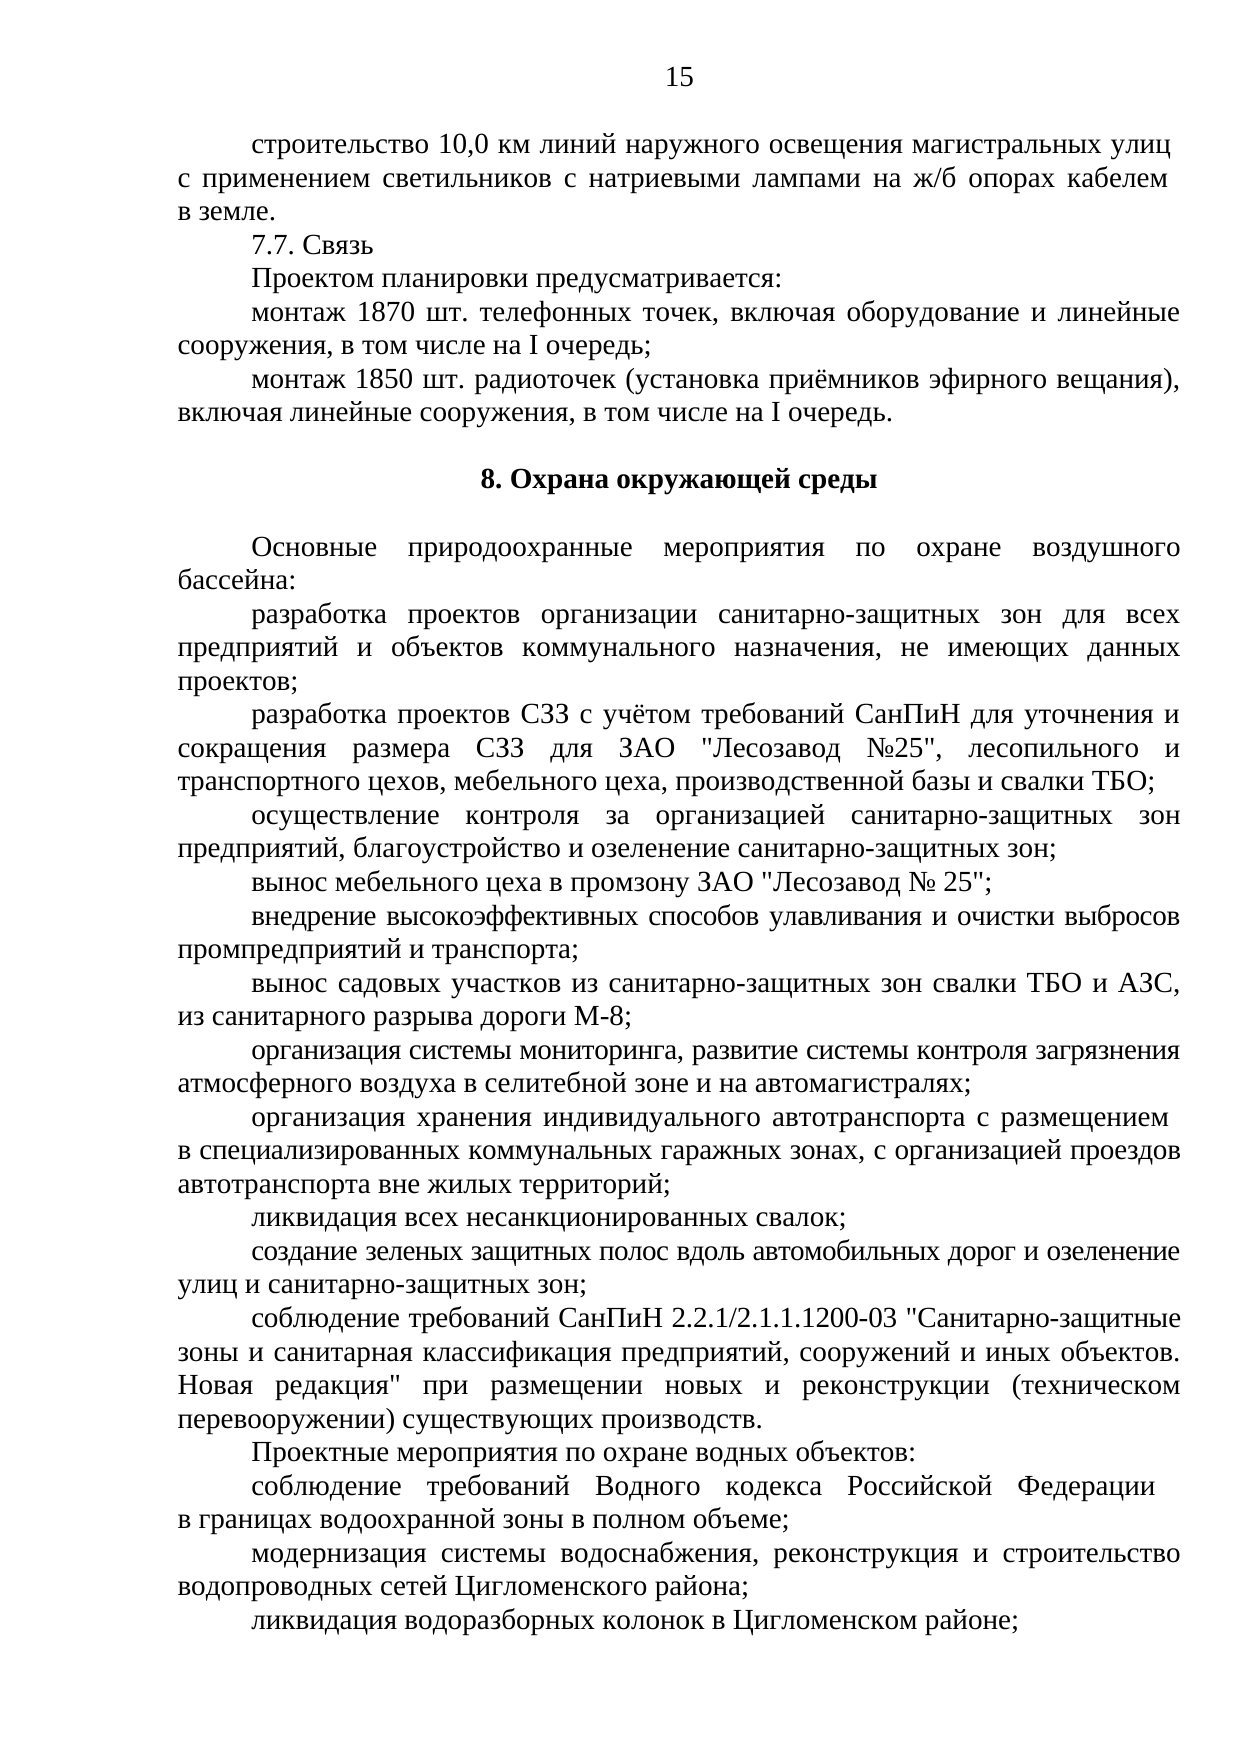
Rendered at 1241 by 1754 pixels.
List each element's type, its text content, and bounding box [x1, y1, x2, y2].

text соблюдение требований СанПиН 2.2.1/2.1.1.1200-03 "Санитарно-защитные зоны и санитарная классификация предприятий, сооружений и иных объектов. Новая редакция" при размещении новых и реконструкции (техническом перевооружении) существующих производств. [177, 1300, 1181, 1434]
text строительство 10,0 км линий наружного освещения магистральных улиц с применением светильников с натриевыми лампами на ж/б опорах кабелем в земле. [177, 126, 1181, 227]
text вынос садовых участков из санитарно-защитных зон свалки ТБО и АЗС, из санитарного разрыва дороги М-8; [177, 965, 1181, 1032]
text вынос мебельного цеха в промзону ЗАО "Лесозавод № 25"; [177, 864, 1181, 898]
text разработка проектов СЗЗ с учётом требований СанПиН для уточнения и сокращения размера СЗЗ для ЗАО "Лесозавод №25", лесопильного и транспортного цехов, мебельного цеха, производственной базы и свалки ТБО; [177, 696, 1181, 797]
text ликвидация водоразборных колонок в Цигломенском районе; [177, 1602, 1181, 1636]
text монтаж 1870 шт. телефонных точек, включая оборудование и линейные сооружения, в том числе на I очередь; [177, 294, 1181, 361]
text Проектом планировки предусматривается: [177, 260, 1181, 294]
text монтаж 1850 шт. радиоточек (установка приёмников эфирного вещания), включая линейные сооружения, в том числе на I очередь. [177, 361, 1181, 428]
text Основные природоохранные мероприятия по охране воздушного бассейна: [177, 529, 1181, 596]
text организация системы мониторинга, развитие системы контроля загрязнения атмосферного воздуха в селитебной зоне и на автомагистралях; [177, 1032, 1181, 1099]
text ликвидация всех несанкционированных свалок; [177, 1199, 1181, 1233]
text создание зеленых защитных полос вдоль автомобильных дорог и озеленение улиц и санитарно-защитных зон; [177, 1233, 1181, 1300]
text модернизация системы водоснабжения, реконструкция и строительство водопроводных сетей Цигломенского района; [177, 1535, 1181, 1602]
text Проектные мероприятия по охране водных объектов: [177, 1434, 1181, 1468]
text разработка проектов организации санитарно-защитных зон для всех предприятий и объектов коммунального назначения, не имеющих данных проектов; [177, 596, 1181, 696]
text осуществление контроля за организацией санитарно-защитных зон предприятий, благоустройство и озеленение санитарно-защитных зон; [177, 797, 1181, 864]
text организация хранения индивидуального автотранспорта с размещением в специализированных коммунальных гаражных зонах, с организацией проездов автотранспорта вне жилых территорий; [177, 1099, 1181, 1199]
text внедрение высокоэффективных способов улавливания и очистки выбросов промпредприятий и транспорта; [177, 898, 1181, 965]
text 7.7. Связь [177, 227, 1181, 260]
text 8. Охрана окружающей среды [177, 462, 1181, 495]
text соблюдение требований Водного кодекса Российской Федерации в границах водоохранной зоны в полном объеме; [177, 1468, 1181, 1535]
